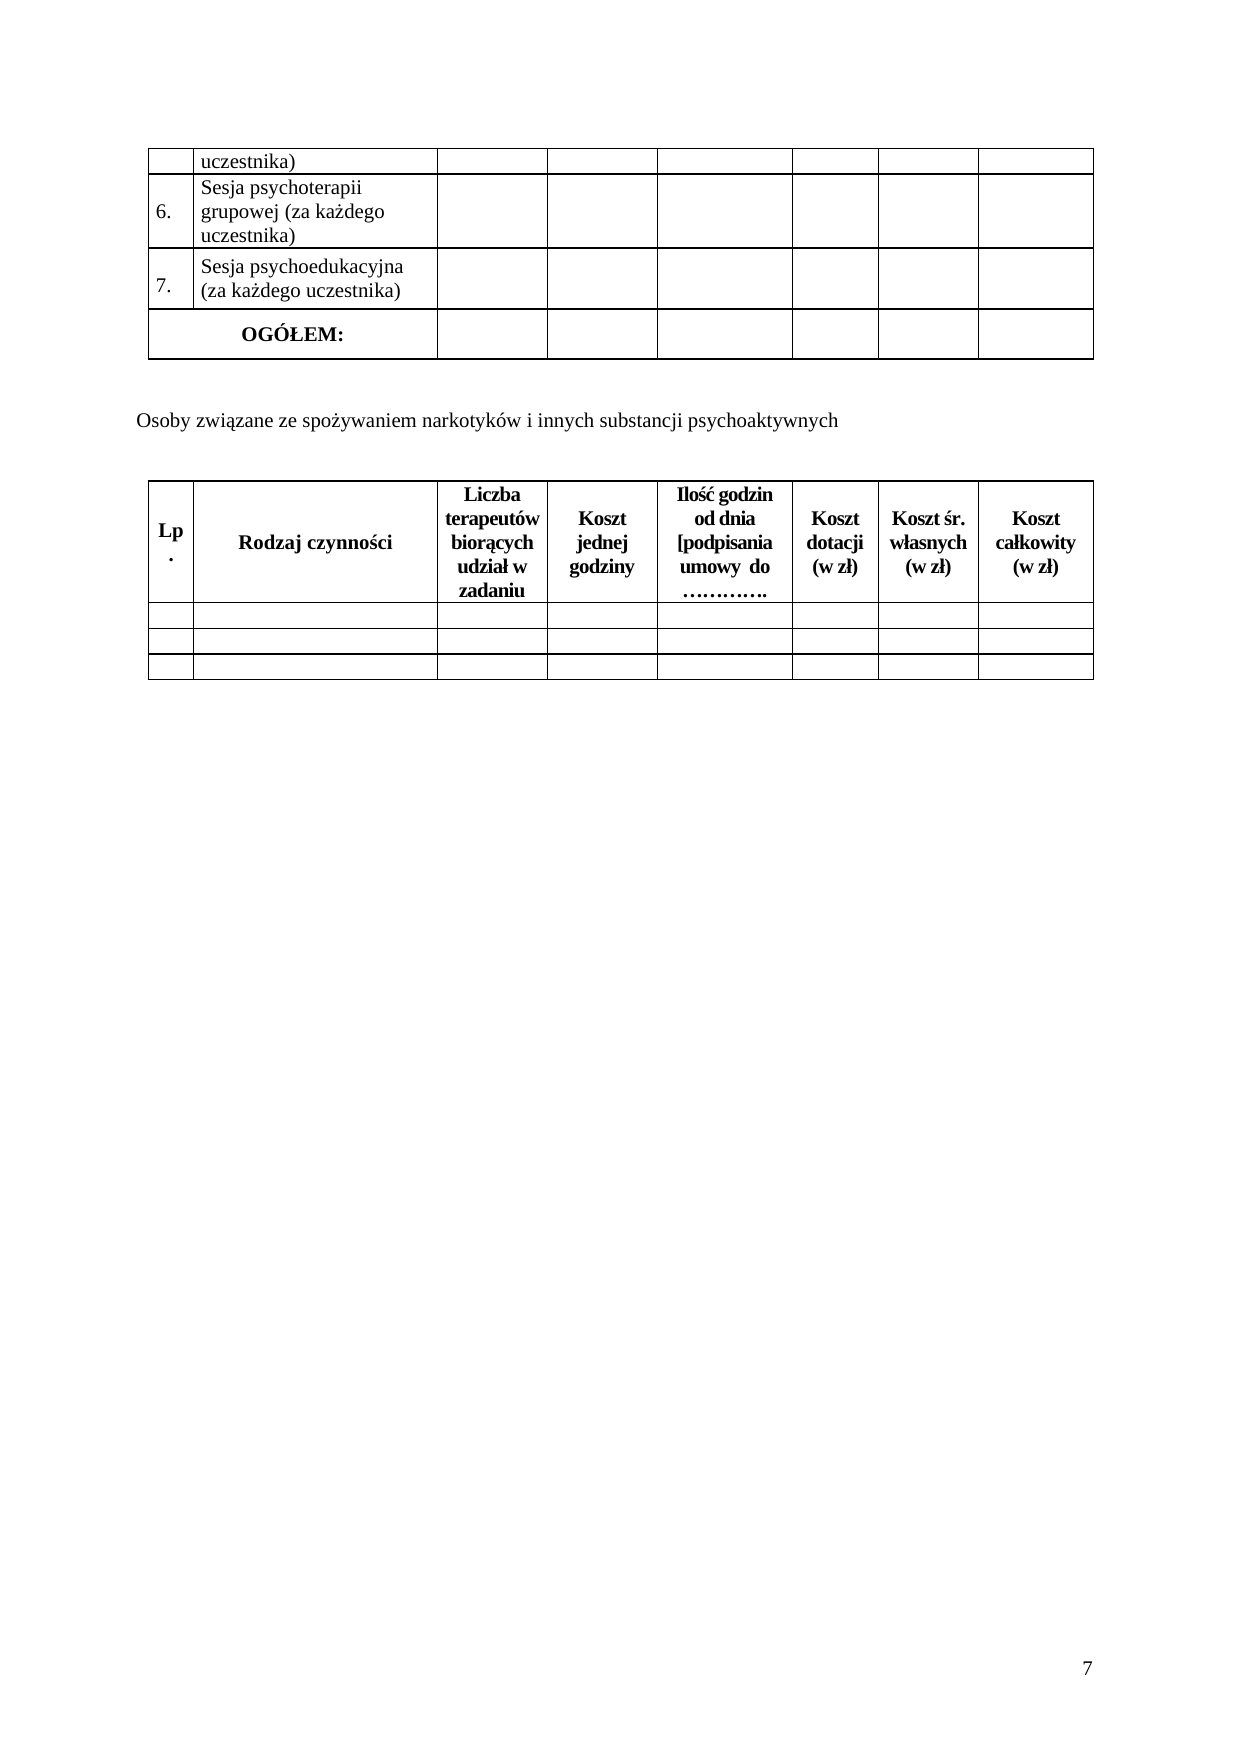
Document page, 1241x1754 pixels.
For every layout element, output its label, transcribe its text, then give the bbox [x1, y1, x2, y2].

table_cell [658, 629, 792, 653]
table_header Ilość godzin od dnia [podpisania umowy do …………. [658, 482, 792, 602]
table_cell [879, 175, 978, 247]
table_cell [658, 249, 792, 308]
table_header Koszt jednej godziny [548, 482, 657, 602]
table_header Koszt dotacji (w zł) [793, 482, 878, 602]
table_cell [658, 175, 792, 247]
table_cell [194, 603, 437, 627]
table_header Koszt całkowity (w zł) [979, 482, 1093, 602]
table_cell 6. [149, 175, 193, 247]
table_cell [548, 603, 657, 627]
table_cell [658, 149, 792, 173]
table_cell [149, 655, 193, 679]
table_cell [149, 629, 193, 653]
table_cell [438, 249, 547, 308]
table_cell [979, 310, 1093, 358]
table_cell [548, 175, 657, 247]
table_cell [438, 603, 547, 627]
table_cell [793, 249, 878, 308]
table_cell [793, 655, 878, 679]
table_cell Sesja psychoterapii grupowej (za każdego uczestnika) [194, 175, 437, 247]
table_cell [548, 655, 657, 679]
table_cell [879, 149, 978, 173]
table_cell [548, 310, 657, 358]
table_cell [149, 603, 193, 627]
table_header Rodzaj czynności [194, 482, 437, 602]
table_cell [979, 655, 1093, 679]
table_cell [979, 249, 1093, 308]
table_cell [194, 149, 437, 173]
table_cell [979, 629, 1093, 653]
table_cell [879, 629, 978, 653]
table_cell [438, 310, 547, 358]
table_cell Sesja psychoedukacyjna (za każdego uczestnika) [194, 249, 437, 308]
text Osoby związane ze spożywaniem narkotyków i innych substancji psychoaktywnych [74, 408, 1093, 432]
table_cell 7. [149, 249, 193, 308]
table_cell [658, 310, 792, 358]
table_cell [979, 603, 1093, 627]
table_cell [548, 249, 657, 308]
table_cell [793, 310, 878, 358]
table_cell [438, 655, 547, 679]
table_cell [658, 655, 792, 679]
table_cell [979, 175, 1093, 247]
table_cell [658, 603, 792, 627]
table_cell 5. [149, 149, 193, 173]
table_cell [793, 175, 878, 247]
table_cell [194, 629, 437, 653]
table_header Koszt śr. własnych (w zł) [879, 482, 978, 602]
table_cell [438, 149, 547, 173]
table_cell [793, 629, 878, 653]
table_cell [194, 655, 437, 679]
table_cell [979, 149, 1093, 173]
table_cell [879, 655, 978, 679]
table_cell [879, 249, 978, 308]
table_cell [793, 603, 878, 627]
table_header Liczba terapeutów biorących udział w zadaniu [438, 482, 547, 602]
table_cell [793, 149, 878, 173]
table_cell [548, 629, 657, 653]
table_cell OGÓŁEM: [149, 310, 437, 358]
table_cell [548, 149, 657, 173]
table_cell [879, 603, 978, 627]
table_header Lp. [149, 482, 193, 602]
table_cell [438, 175, 547, 247]
table_cell [879, 310, 978, 358]
table_cell [438, 629, 547, 653]
